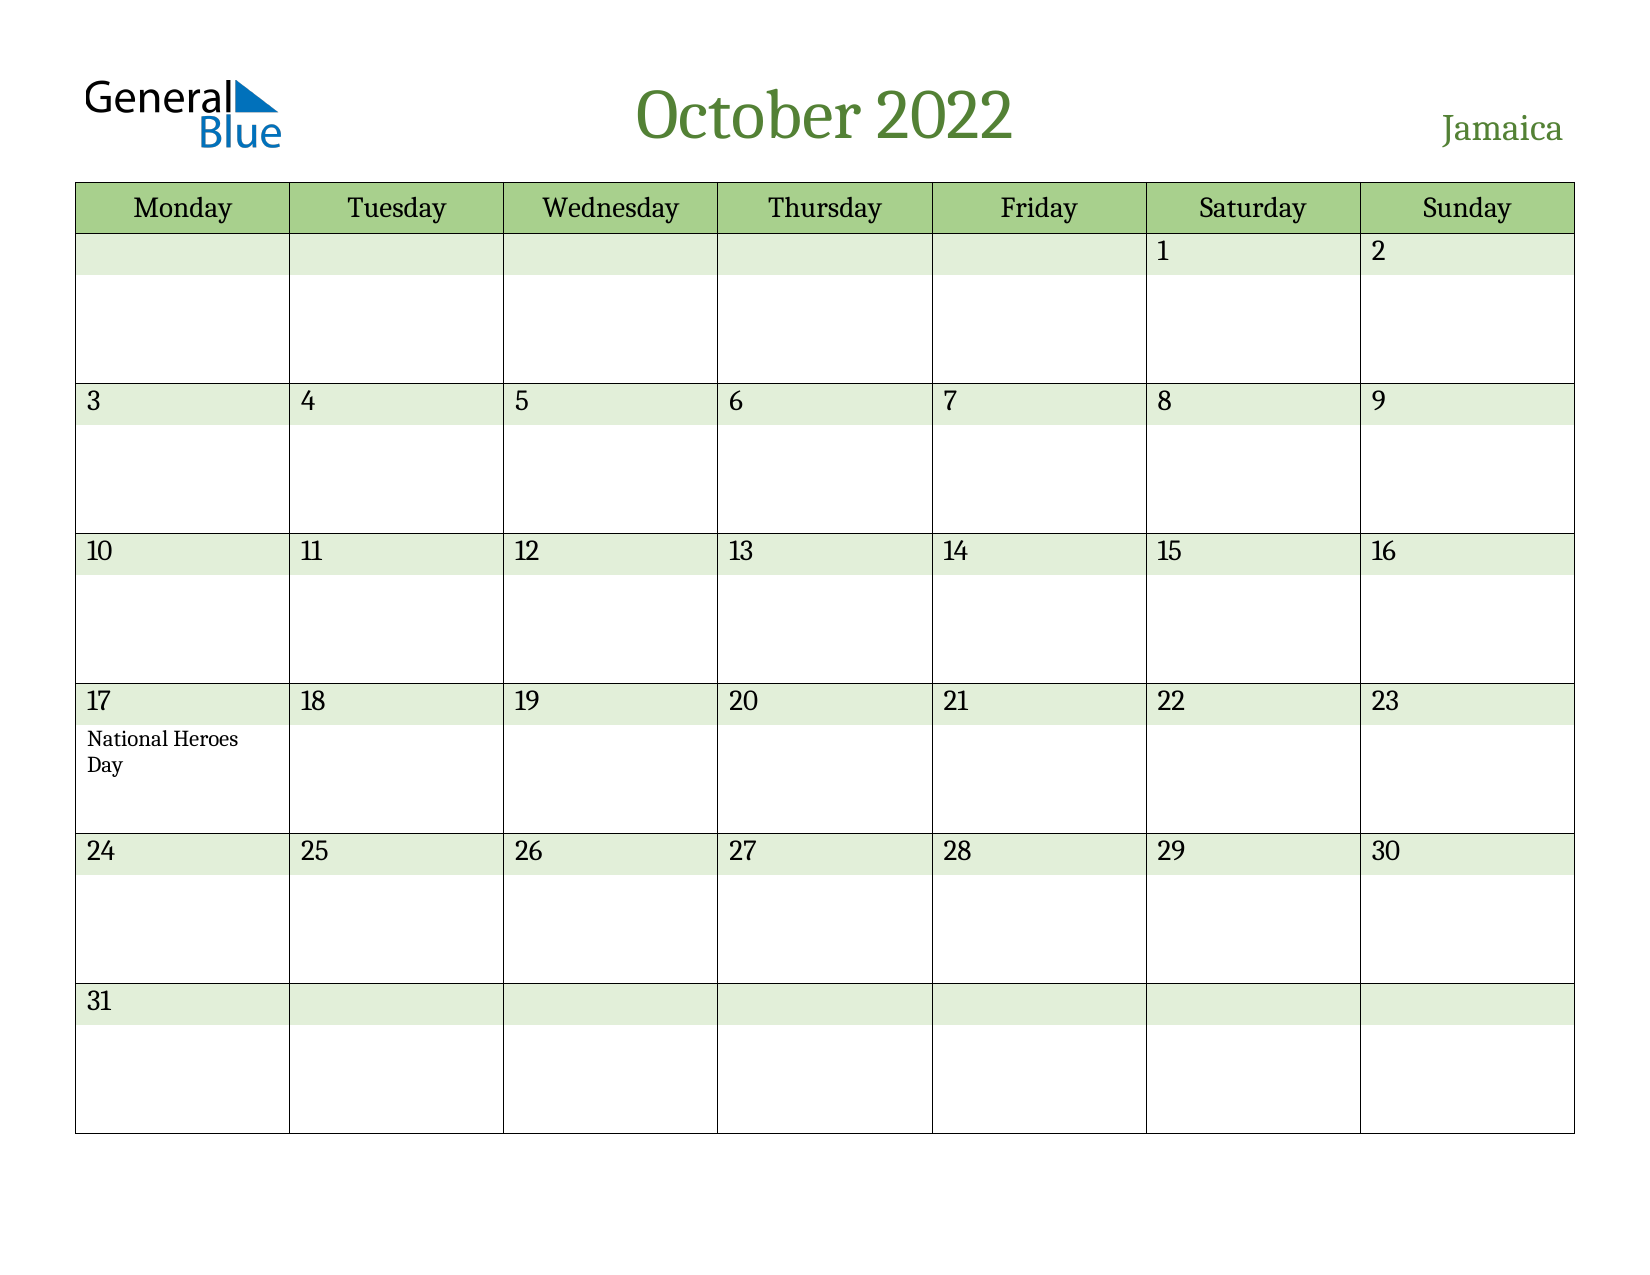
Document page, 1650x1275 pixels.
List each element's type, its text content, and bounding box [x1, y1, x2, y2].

table_cell National Heroes Day [76, 725, 289, 833]
table_cell Sunday [1361, 183, 1574, 233]
table_cell 30 [1361, 834, 1574, 875]
table_cell [76, 234, 289, 275]
table_cell 2 [1361, 234, 1574, 275]
table_cell [1147, 275, 1360, 383]
table_cell [504, 875, 717, 983]
table_cell 27 [718, 834, 932, 875]
table_cell [718, 234, 932, 275]
table_cell [1361, 1025, 1574, 1133]
table_cell 14 [933, 534, 1146, 575]
table_cell [1361, 275, 1574, 383]
table_cell [504, 234, 717, 275]
table_cell [933, 984, 1146, 1025]
table_cell [290, 425, 503, 533]
table_cell [504, 575, 717, 683]
table_cell 7 [933, 384, 1146, 425]
table_cell 25 [290, 834, 503, 875]
table_cell [718, 875, 932, 983]
table_cell [1147, 425, 1360, 533]
table_cell 1 [1147, 234, 1360, 275]
table_cell [290, 984, 503, 1025]
table_cell [933, 875, 1146, 983]
table_cell [718, 275, 932, 383]
table_cell [1147, 1025, 1360, 1133]
table_cell [1147, 725, 1360, 833]
table_cell 11 [290, 534, 503, 575]
table_cell [933, 575, 1146, 683]
table_cell [1147, 875, 1360, 983]
table_cell 8 [1147, 384, 1360, 425]
table_cell [76, 575, 289, 683]
table_header [76, 75, 503, 182]
table_cell [290, 234, 503, 275]
table_cell [933, 234, 1146, 275]
table_cell [504, 275, 717, 383]
table_cell 28 [933, 834, 1146, 875]
table_cell [1361, 984, 1574, 1025]
table_cell 18 [290, 684, 503, 725]
table_cell [718, 984, 932, 1025]
table_cell [1361, 425, 1574, 533]
table_cell [76, 275, 289, 383]
table_cell [933, 275, 1146, 383]
table_cell Monday [76, 183, 289, 233]
table_cell [504, 984, 717, 1025]
table_header Jamaica [1146, 75, 1574, 182]
table_cell 20 [718, 684, 932, 725]
table_cell 12 [504, 534, 717, 575]
table_cell [504, 725, 717, 833]
table_cell 4 [290, 384, 503, 425]
table_cell Friday [933, 183, 1146, 233]
table_cell 19 [504, 684, 717, 725]
table_cell [76, 1025, 289, 1133]
table_cell [290, 875, 503, 983]
table_cell 13 [718, 534, 932, 575]
table_cell [718, 575, 932, 683]
table_cell [933, 1025, 1146, 1133]
table_cell 6 [718, 384, 932, 425]
table_cell [290, 575, 503, 683]
picture [86, 80, 281, 148]
table_cell Tuesday [290, 183, 503, 233]
table_cell 31 [76, 984, 289, 1025]
table_cell [290, 1025, 503, 1133]
table_cell [1361, 875, 1574, 983]
table_cell Thursday [718, 183, 932, 233]
table_cell [1147, 984, 1360, 1025]
table_cell [718, 725, 932, 833]
table_cell [504, 1025, 717, 1133]
table_cell 15 [1147, 534, 1360, 575]
table_cell 5 [504, 384, 717, 425]
table_cell Saturday [1147, 183, 1360, 233]
table_cell 26 [504, 834, 717, 875]
table_cell [718, 1025, 932, 1133]
table_cell Wednesday [504, 183, 717, 233]
table_cell 22 [1147, 684, 1360, 725]
table_cell [1147, 575, 1360, 683]
table_cell 21 [933, 684, 1146, 725]
table_cell [933, 425, 1146, 533]
table_cell 24 [76, 834, 289, 875]
table_cell 16 [1361, 534, 1574, 575]
table_cell [290, 275, 503, 383]
table_header October 2022 [504, 75, 1146, 182]
table_cell 3 [76, 384, 289, 425]
table_cell [1361, 725, 1574, 833]
table_cell [504, 425, 717, 533]
table_cell 29 [1147, 834, 1360, 875]
table_cell 9 [1361, 384, 1574, 425]
table_cell [933, 725, 1146, 833]
table_cell 17 [76, 684, 289, 725]
table_cell [718, 425, 932, 533]
table_cell [76, 425, 289, 533]
table_cell [290, 725, 503, 833]
table_cell 23 [1361, 684, 1574, 725]
table_cell [76, 875, 289, 983]
table_cell [1361, 575, 1574, 683]
table_cell 10 [76, 534, 289, 575]
